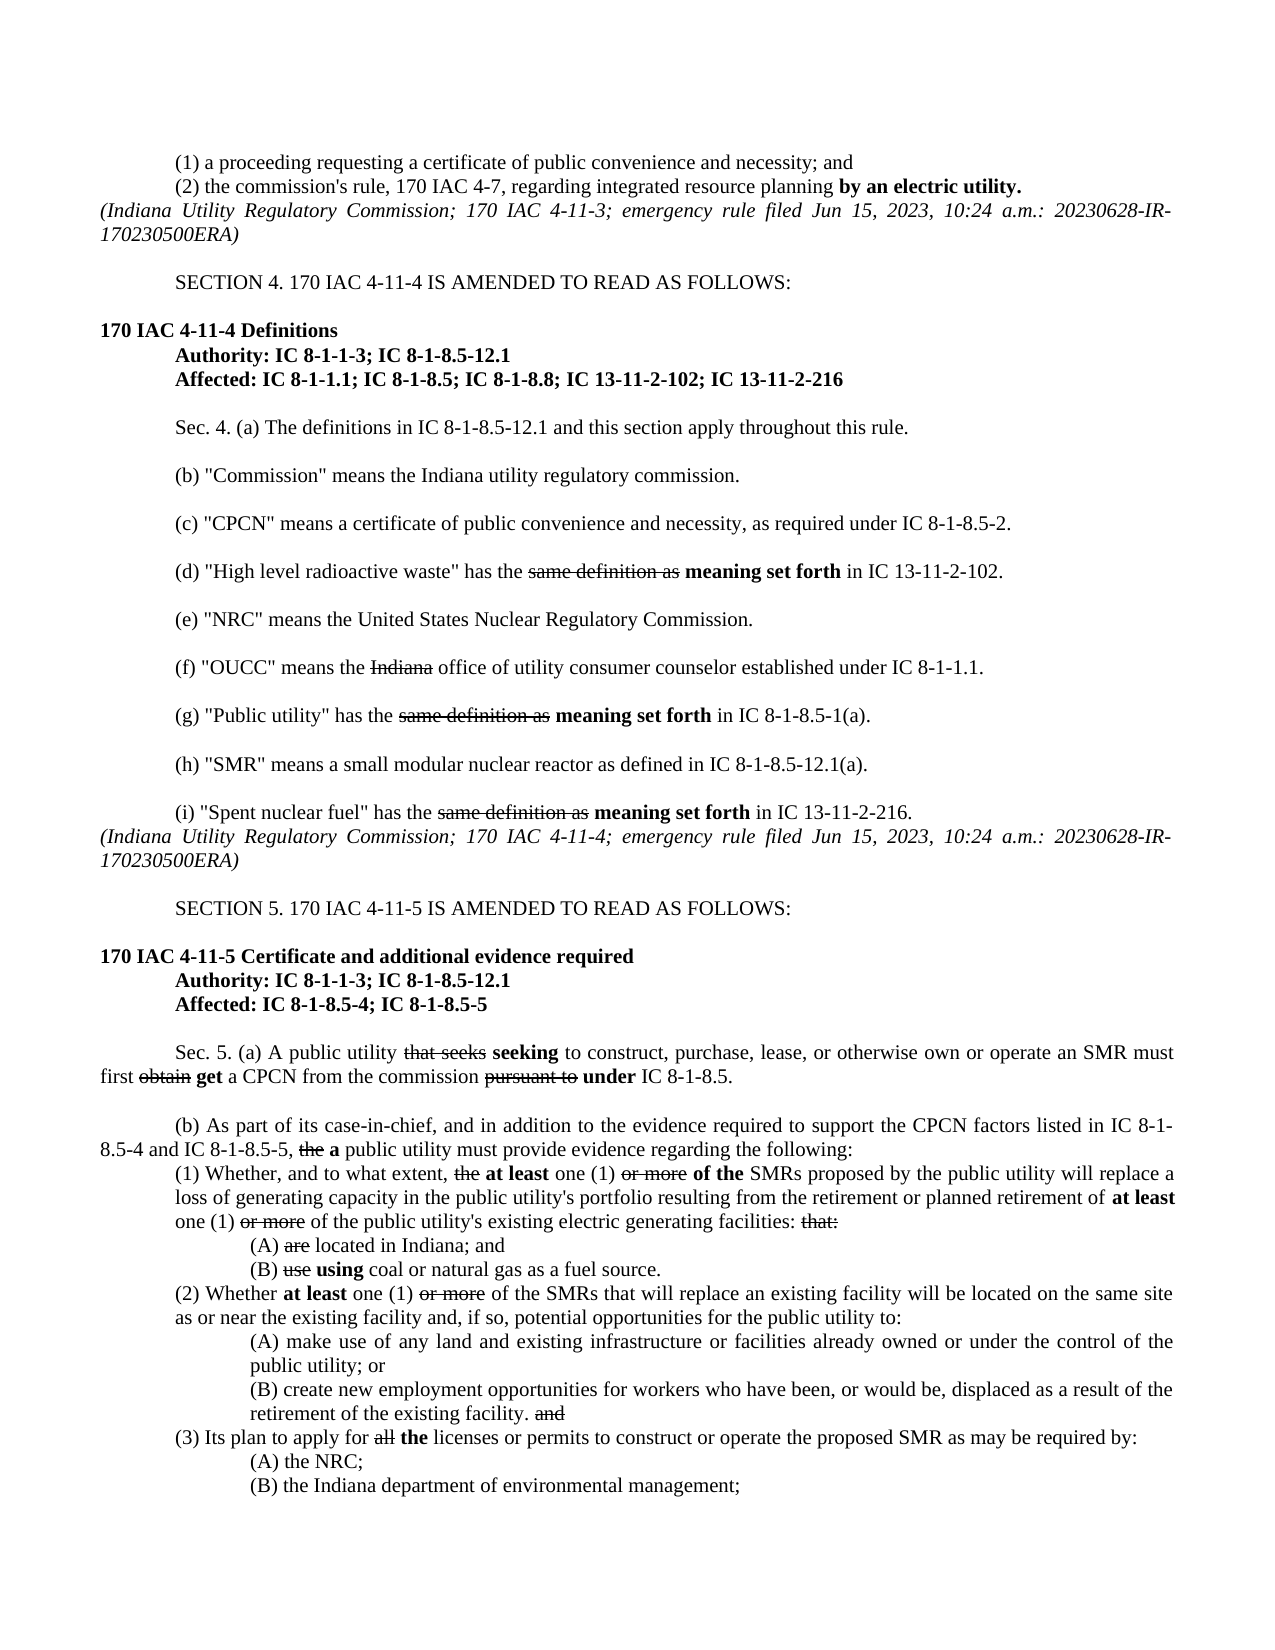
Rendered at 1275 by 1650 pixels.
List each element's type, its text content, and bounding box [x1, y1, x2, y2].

text Affected: IC 8-1-8.5-4; IC 8-1-8.5-5 [100, 992, 1175, 1016]
text (i) "Spent nuclear fuel" has the same definition as meaning set forth in IC 13-11-2-216. [100, 800, 1175, 824]
text (1) Whether, and to what extent, the at least one (1) or more of the SMRs proposed by the public utility will replace a loss of generating capacity in the public utility's portfolio resulting from the retirement or planned retirement of at least one (1) or more of the public utility's existing electric generating facilities: that: [175, 1161, 1175, 1233]
text (B) create new employment opportunities for workers who have been, or would be, displaced as a result of the retirement of the existing facility. and [250, 1377, 1175, 1425]
text Authority: IC 8-1-1-3; IC 8-1-8.5-12.1 [100, 342, 1175, 367]
text (Indiana Utility Regulatory Commission; 170 IAC 4-11-4; emergency rule filed Jun 15, 2023, 10:24 a.m.: 20230628-IR-170230500ERA) [100, 824, 1175, 872]
text (d) "High level radioactive waste" has the same definition as meaning set forth in IC 13-11-2-102. [100, 559, 1175, 583]
text (A) are located in Indiana; and [250, 1233, 1175, 1257]
text (2) the commission's rule, 170 IAC 4-7, regarding integrated resource planning by an electric utility. [175, 174, 1175, 198]
text SECTION 4. 170 IAC 4-11-4 IS AMENDED TO READ AS FOLLOWS: [100, 270, 1175, 294]
text (3) Its plan to apply for all the licenses or permits to construct or operate the proposed SMR as may be required by: [175, 1425, 1175, 1449]
text 170 IAC 4-11-5 Certificate and additional evidence required [100, 944, 1175, 968]
text (B) use using coal or natural gas as a fuel source. [250, 1257, 1175, 1281]
text (B) the Indiana department of environmental management; [250, 1473, 1175, 1497]
text (f) "OUCC" means the Indiana office of utility consumer counselor established under IC 8-1-1.1. [100, 655, 1175, 679]
text (b) As part of its case-in-chief, and in addition to the evidence required to support the CPCN factors listed in IC 8-1-8.5-4 and IC 8-1-8.5-5, the a public utility must provide evidence regarding the following: [100, 1112, 1175, 1161]
text Sec. 4. (a) The definitions in IC 8-1-8.5-12.1 and this section apply throughout this rule. [100, 415, 1175, 439]
text SECTION 5. 170 IAC 4-11-5 IS AMENDED TO READ AS FOLLOWS: [100, 896, 1175, 920]
text Sec. 5. (a) A public utility that seeks seeking to construct, purchase, lease, or otherwise own or operate an SMR must first obtain get a CPCN from the commission pursuant to under IC 8-1-8.5. [100, 1040, 1175, 1088]
text (2) Whether at least one (1) or more of the SMRs that will replace an existing facility will be located on the same site as or near the existing facility and, if so, potential opportunities for the public utility to: [175, 1281, 1175, 1329]
text 170 IAC 4-11-4 Definitions [100, 318, 1175, 342]
text (h) "SMR" means a small modular nuclear reactor as defined in IC 8-1-8.5-12.1(a). [100, 752, 1175, 776]
text Affected: IC 8-1-1.1; IC 8-1-8.5; IC 8-1-8.8; IC 13-11-2-102; IC 13-11-2-216 [100, 367, 1175, 391]
text (e) "NRC" means the United States Nuclear Regulatory Commission. [100, 607, 1175, 631]
text Authority: IC 8-1-1-3; IC 8-1-8.5-12.1 [100, 968, 1175, 992]
text (A) make use of any land and existing infrastructure or facilities already owned or under the control of the public utility; or [250, 1329, 1175, 1377]
text (b) "Commission" means the Indiana utility regulatory commission. [100, 463, 1175, 487]
text (c) "CPCN" means a certificate of public convenience and necessity, as required under IC 8-1-8.5-2. [100, 511, 1175, 535]
text (1) a proceeding requesting a certificate of public convenience and necessity; and [175, 150, 1175, 174]
text (g) "Public utility" has the same definition as meaning set forth in IC 8-1-8.5-1(a). [100, 703, 1175, 727]
text (A) the NRC; [250, 1449, 1175, 1473]
text (Indiana Utility Regulatory Commission; 170 IAC 4-11-3; emergency rule filed Jun 15, 2023, 10:24 a.m.: 20230628-IR-170230500ERA) [100, 198, 1175, 246]
